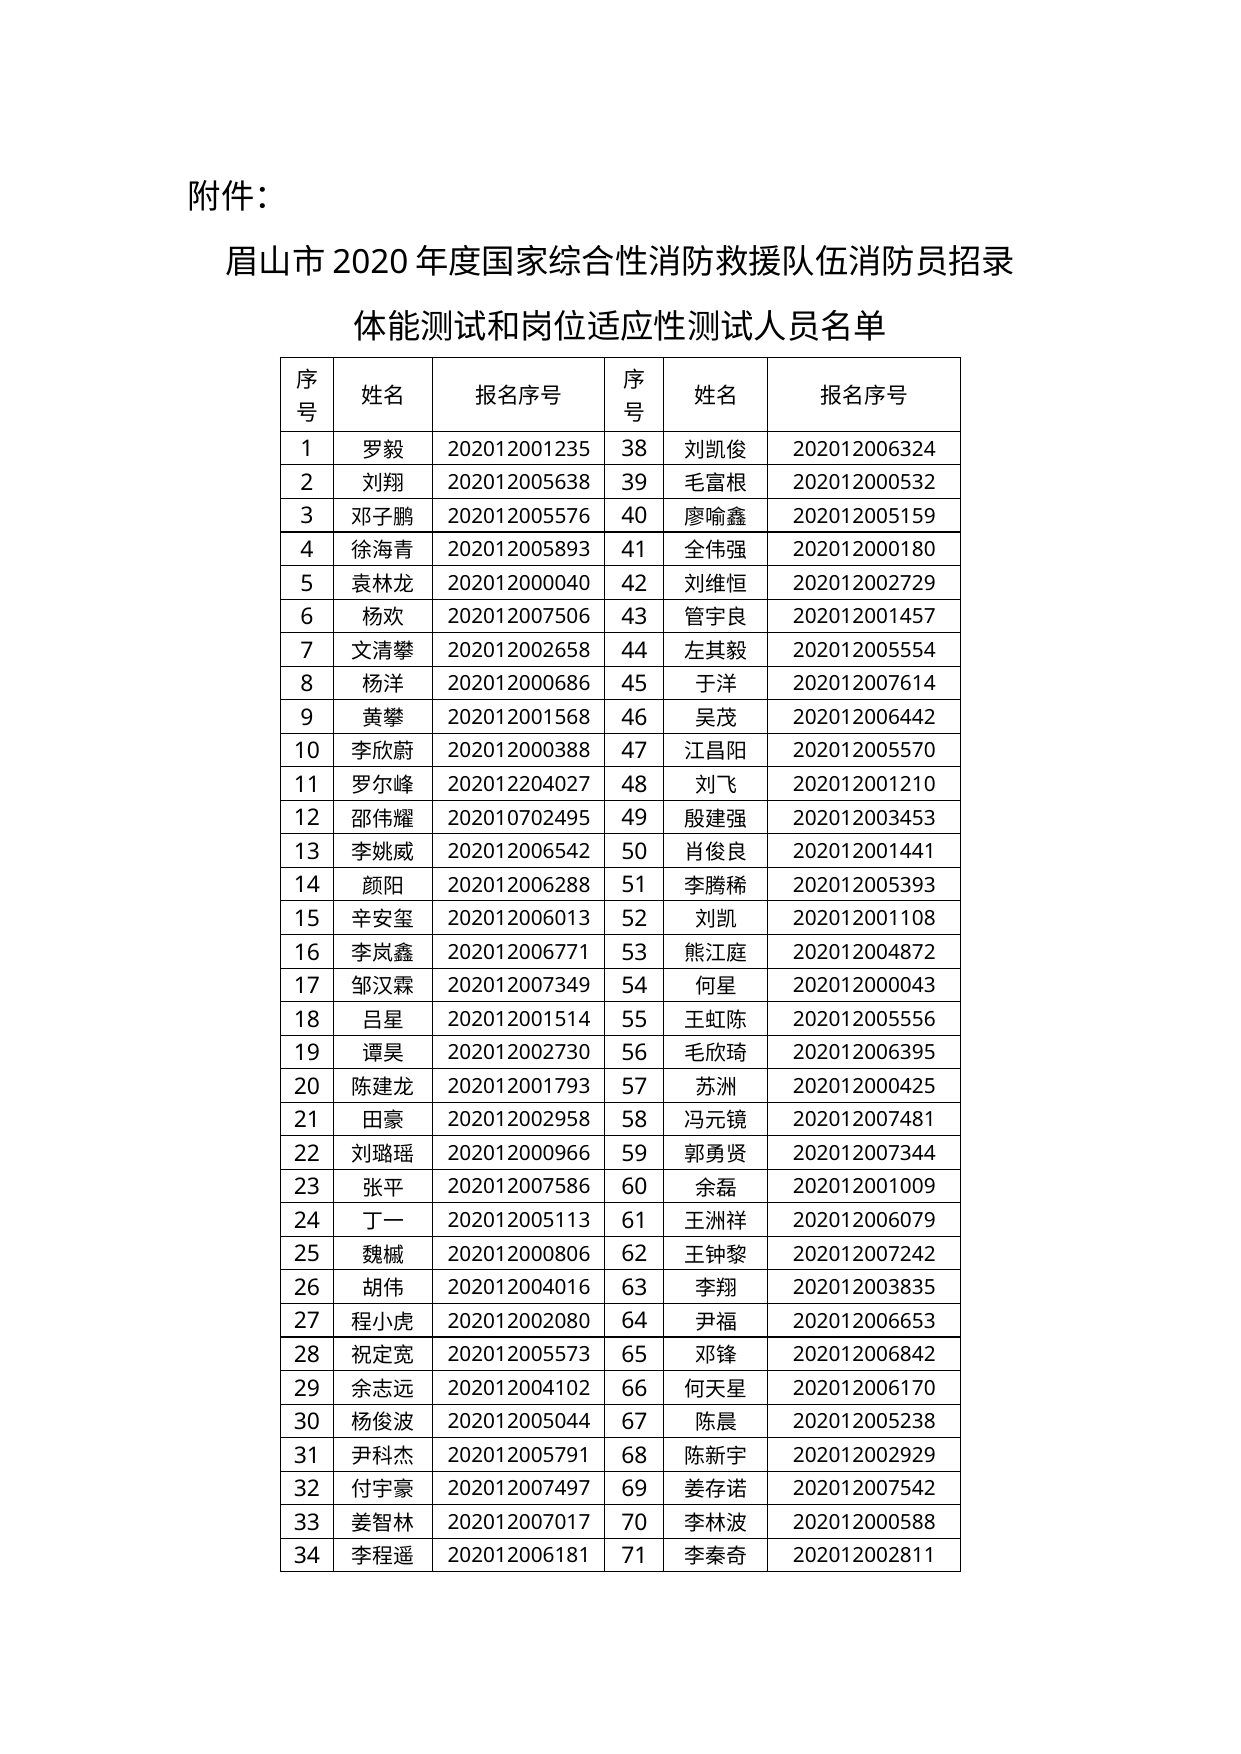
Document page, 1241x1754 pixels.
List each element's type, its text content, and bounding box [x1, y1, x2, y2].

table_cell 41 [605, 533, 663, 565]
table_cell 202012001457 [768, 600, 960, 632]
table_cell 58 [605, 1103, 663, 1135]
table_cell 19 [281, 1036, 333, 1068]
table_cell 27 [281, 1304, 333, 1336]
table_cell 39 [605, 465, 663, 498]
table_cell 姜存诺 [664, 1472, 767, 1504]
table_cell 尹科杰 [334, 1438, 432, 1471]
table_cell 202012005556 [768, 1002, 960, 1034]
text 眉山市2020年度国家综合性消防救援队伍消防员招录 [187, 227, 1053, 292]
table_cell 202012004872 [768, 935, 960, 967]
table_cell 66 [605, 1371, 663, 1403]
table_cell 余磊 [664, 1170, 767, 1202]
table_cell 69 [605, 1472, 663, 1504]
table_cell 23 [281, 1170, 333, 1202]
table_cell 陈晨 [664, 1405, 767, 1437]
table_cell 11 [281, 767, 333, 800]
table_cell 32 [281, 1472, 333, 1504]
table_cell 王虹陈 [664, 1002, 767, 1034]
table_cell 56 [605, 1036, 663, 1068]
table_cell 46 [605, 700, 663, 733]
table_cell 10 [281, 734, 333, 766]
table_cell 202012007344 [768, 1136, 960, 1169]
table_cell 毛欣琦 [664, 1036, 767, 1068]
table_cell 202012006170 [768, 1371, 960, 1403]
table_cell 刘维恒 [664, 566, 767, 598]
table_cell 202012006324 [768, 432, 960, 464]
table_cell 202012007349 [433, 969, 604, 1001]
table_cell 202012007506 [433, 600, 604, 632]
table_cell 谭昊 [334, 1036, 432, 1068]
table_cell 徐海青 [334, 533, 432, 565]
table_cell 202012006288 [433, 868, 604, 900]
table_cell 李腾稀 [664, 868, 767, 900]
table_cell 李林波 [664, 1505, 767, 1538]
table_cell 202012000043 [768, 969, 960, 1001]
table_cell 3 [281, 499, 333, 531]
table_cell 70 [605, 1505, 663, 1538]
table_cell 202012002958 [433, 1103, 604, 1135]
table_cell 202012000180 [768, 533, 960, 565]
table_cell 60 [605, 1170, 663, 1202]
table_cell 202012204027 [433, 767, 604, 800]
table_cell 何天星 [664, 1371, 767, 1403]
table_cell 202012006079 [768, 1203, 960, 1236]
table_cell 6 [281, 600, 333, 632]
table_cell 42 [605, 566, 663, 598]
table_cell 13 [281, 834, 333, 867]
table_cell 罗毅 [334, 432, 432, 464]
table_cell 田豪 [334, 1103, 432, 1135]
table_cell 左其毅 [664, 633, 767, 666]
table_cell 邵伟耀 [334, 801, 432, 833]
table_cell 30 [281, 1405, 333, 1437]
table_cell 202012000806 [433, 1237, 604, 1269]
table_cell 付宇豪 [334, 1472, 432, 1504]
table_cell 18 [281, 1002, 333, 1034]
table_cell 202012001210 [768, 767, 960, 800]
table_cell 202012004102 [433, 1371, 604, 1403]
table_cell 25 [281, 1237, 333, 1269]
table_cell 杨欢 [334, 600, 432, 632]
table_cell 苏洲 [664, 1069, 767, 1102]
table_cell 202012007542 [768, 1472, 960, 1504]
table_cell 202012006181 [433, 1539, 604, 1571]
table_cell 202012005573 [433, 1338, 604, 1370]
table_cell 33 [281, 1505, 333, 1538]
table_cell 杨洋 [334, 667, 432, 699]
table_cell 202012007586 [433, 1170, 604, 1202]
table_cell 文清攀 [334, 633, 432, 666]
table_cell 20 [281, 1069, 333, 1102]
table_cell 辛安玺 [334, 901, 432, 934]
table_cell 202012002811 [768, 1539, 960, 1571]
table_cell 202012005238 [768, 1405, 960, 1437]
table_cell 吴茂 [664, 700, 767, 733]
table_cell 202012007242 [768, 1237, 960, 1269]
table_cell 张平 [334, 1170, 432, 1202]
table_cell 202012006842 [768, 1338, 960, 1370]
table_cell 53 [605, 935, 663, 967]
table_cell 李程遥 [334, 1539, 432, 1571]
table_cell 202012002658 [433, 633, 604, 666]
table_cell 202012001514 [433, 1002, 604, 1034]
table_cell 袁林龙 [334, 566, 432, 598]
table_cell 202012005044 [433, 1405, 604, 1437]
table_cell 陈新宇 [664, 1438, 767, 1471]
table_cell 李秦奇 [664, 1539, 767, 1571]
table_cell 202012005113 [433, 1203, 604, 1236]
table_header 报名序号 [433, 358, 604, 431]
table_cell 202012007017 [433, 1505, 604, 1538]
table_cell 202012000588 [768, 1505, 960, 1538]
table_cell 江昌阳 [664, 734, 767, 766]
table_cell 31 [281, 1438, 333, 1471]
table_header 序号 [605, 358, 663, 431]
table_cell 202012003835 [768, 1270, 960, 1303]
table_cell 22 [281, 1136, 333, 1169]
table_cell 48 [605, 767, 663, 800]
table_cell 202012001793 [433, 1069, 604, 1102]
table_cell 202012005554 [768, 633, 960, 666]
table_cell 吕星 [334, 1002, 432, 1034]
table_cell 47 [605, 734, 663, 766]
table_cell 64 [605, 1304, 663, 1336]
table_cell 14 [281, 868, 333, 900]
table_cell 刘飞 [664, 767, 767, 800]
table_cell 202012006653 [768, 1304, 960, 1336]
table_cell 胡伟 [334, 1270, 432, 1303]
table_cell 202012003453 [768, 801, 960, 833]
table_cell 59 [605, 1136, 663, 1169]
table_cell 202012000686 [433, 667, 604, 699]
table_cell 202012007614 [768, 667, 960, 699]
table_cell 17 [281, 969, 333, 1001]
table_cell 202012006442 [768, 700, 960, 733]
table_cell 刘凯俊 [664, 432, 767, 464]
table_cell 余志远 [334, 1371, 432, 1403]
text 附件： [187, 162, 1053, 227]
table_cell 202012005893 [433, 533, 604, 565]
table_cell 55 [605, 1002, 663, 1034]
table_cell 202012001108 [768, 901, 960, 934]
table_header 姓名 [664, 358, 767, 431]
table_cell 程小虎 [334, 1304, 432, 1336]
table_cell 67 [605, 1405, 663, 1437]
table_cell 202012006013 [433, 901, 604, 934]
table_cell 49 [605, 801, 663, 833]
table_cell 44 [605, 633, 663, 666]
table_cell 54 [605, 969, 663, 1001]
table_cell 邹汉霖 [334, 969, 432, 1001]
table_cell 管宇良 [664, 600, 767, 632]
table_cell 202012002080 [433, 1304, 604, 1336]
table_cell 43 [605, 600, 663, 632]
table_cell 12 [281, 801, 333, 833]
table_cell 202012005638 [433, 465, 604, 498]
table_cell 李欣蔚 [334, 734, 432, 766]
table_cell 38 [605, 432, 663, 464]
table_cell 刘凯 [664, 901, 767, 934]
table_cell 202012007497 [433, 1472, 604, 1504]
table_cell 黄攀 [334, 700, 432, 733]
table_cell 202012005393 [768, 868, 960, 900]
table_cell 郭勇贤 [664, 1136, 767, 1169]
table_cell 202012005570 [768, 734, 960, 766]
table_cell 28 [281, 1338, 333, 1370]
table_cell 202012004016 [433, 1270, 604, 1303]
table_cell 29 [281, 1371, 333, 1403]
table_cell 8 [281, 667, 333, 699]
table_cell 40 [605, 499, 663, 531]
table_header 姓名 [334, 358, 432, 431]
table_cell 杨俊波 [334, 1405, 432, 1437]
table_cell 34 [281, 1539, 333, 1571]
table_cell 4 [281, 533, 333, 565]
table_cell 9 [281, 700, 333, 733]
table_cell 51 [605, 868, 663, 900]
table_cell 李翔 [664, 1270, 767, 1303]
table_cell 7 [281, 633, 333, 666]
table_cell 202012000532 [768, 465, 960, 498]
table_cell 熊江庭 [664, 935, 767, 967]
table_cell 202012005159 [768, 499, 960, 531]
table_cell 202012001009 [768, 1170, 960, 1202]
text 体能测试和岗位适应性测试人员名单 [187, 292, 1053, 357]
table_cell 邓锋 [664, 1338, 767, 1370]
table_cell 202012002929 [768, 1438, 960, 1471]
table_header 报名序号 [768, 358, 960, 431]
table_cell 202012000388 [433, 734, 604, 766]
table_cell 尹福 [664, 1304, 767, 1336]
table_cell 姜智林 [334, 1505, 432, 1538]
table_cell 71 [605, 1539, 663, 1571]
table_cell 全伟强 [664, 533, 767, 565]
table_cell 202012000425 [768, 1069, 960, 1102]
table_cell 202010702495 [433, 801, 604, 833]
table_cell 李姚威 [334, 834, 432, 867]
table_cell 202012001235 [433, 432, 604, 464]
table_cell 52 [605, 901, 663, 934]
table_cell 2 [281, 465, 333, 498]
table_cell 王钟黎 [664, 1237, 767, 1269]
table_cell 63 [605, 1270, 663, 1303]
table_cell 202012001568 [433, 700, 604, 733]
table_cell 57 [605, 1069, 663, 1102]
table_cell 202012006395 [768, 1036, 960, 1068]
table_cell 45 [605, 667, 663, 699]
table_cell 202012000040 [433, 566, 604, 598]
table_cell 202012001441 [768, 834, 960, 867]
table_cell 1 [281, 432, 333, 464]
table_cell 刘翔 [334, 465, 432, 498]
table_cell 61 [605, 1203, 663, 1236]
table_cell 26 [281, 1270, 333, 1303]
table_cell 罗尔峰 [334, 767, 432, 800]
table_cell 202012002729 [768, 566, 960, 598]
table_cell 202012005576 [433, 499, 604, 531]
table_cell 王洲祥 [664, 1203, 767, 1236]
table_cell 刘璐瑶 [334, 1136, 432, 1169]
table_cell 廖喻鑫 [664, 499, 767, 531]
table_cell 殷建强 [664, 801, 767, 833]
table_cell 202012007481 [768, 1103, 960, 1135]
table_cell 于洋 [664, 667, 767, 699]
table_cell 15 [281, 901, 333, 934]
table_cell 5 [281, 566, 333, 598]
table_cell 202012000966 [433, 1136, 604, 1169]
table_cell 16 [281, 935, 333, 967]
table_cell 毛富根 [664, 465, 767, 498]
table_cell 202012002730 [433, 1036, 604, 1068]
table_cell 祝定宽 [334, 1338, 432, 1370]
table_cell 何星 [664, 969, 767, 1001]
table_cell 邓子鹏 [334, 499, 432, 531]
table_cell 魏槭 [334, 1237, 432, 1269]
table_cell 50 [605, 834, 663, 867]
table_cell 202012005791 [433, 1438, 604, 1471]
table_cell 陈建龙 [334, 1069, 432, 1102]
table_cell 202012006771 [433, 935, 604, 967]
table_cell 冯元镜 [664, 1103, 767, 1135]
table_cell 62 [605, 1237, 663, 1269]
table_cell 肖俊良 [664, 834, 767, 867]
table_header 序号 [281, 358, 333, 431]
table_cell 丁一 [334, 1203, 432, 1236]
table_cell 21 [281, 1103, 333, 1135]
table_cell 65 [605, 1338, 663, 1370]
table_cell 24 [281, 1203, 333, 1236]
table_cell 李岚鑫 [334, 935, 432, 967]
table_cell 202012006542 [433, 834, 604, 867]
table_cell 颜阳 [334, 868, 432, 900]
table_cell 68 [605, 1438, 663, 1471]
